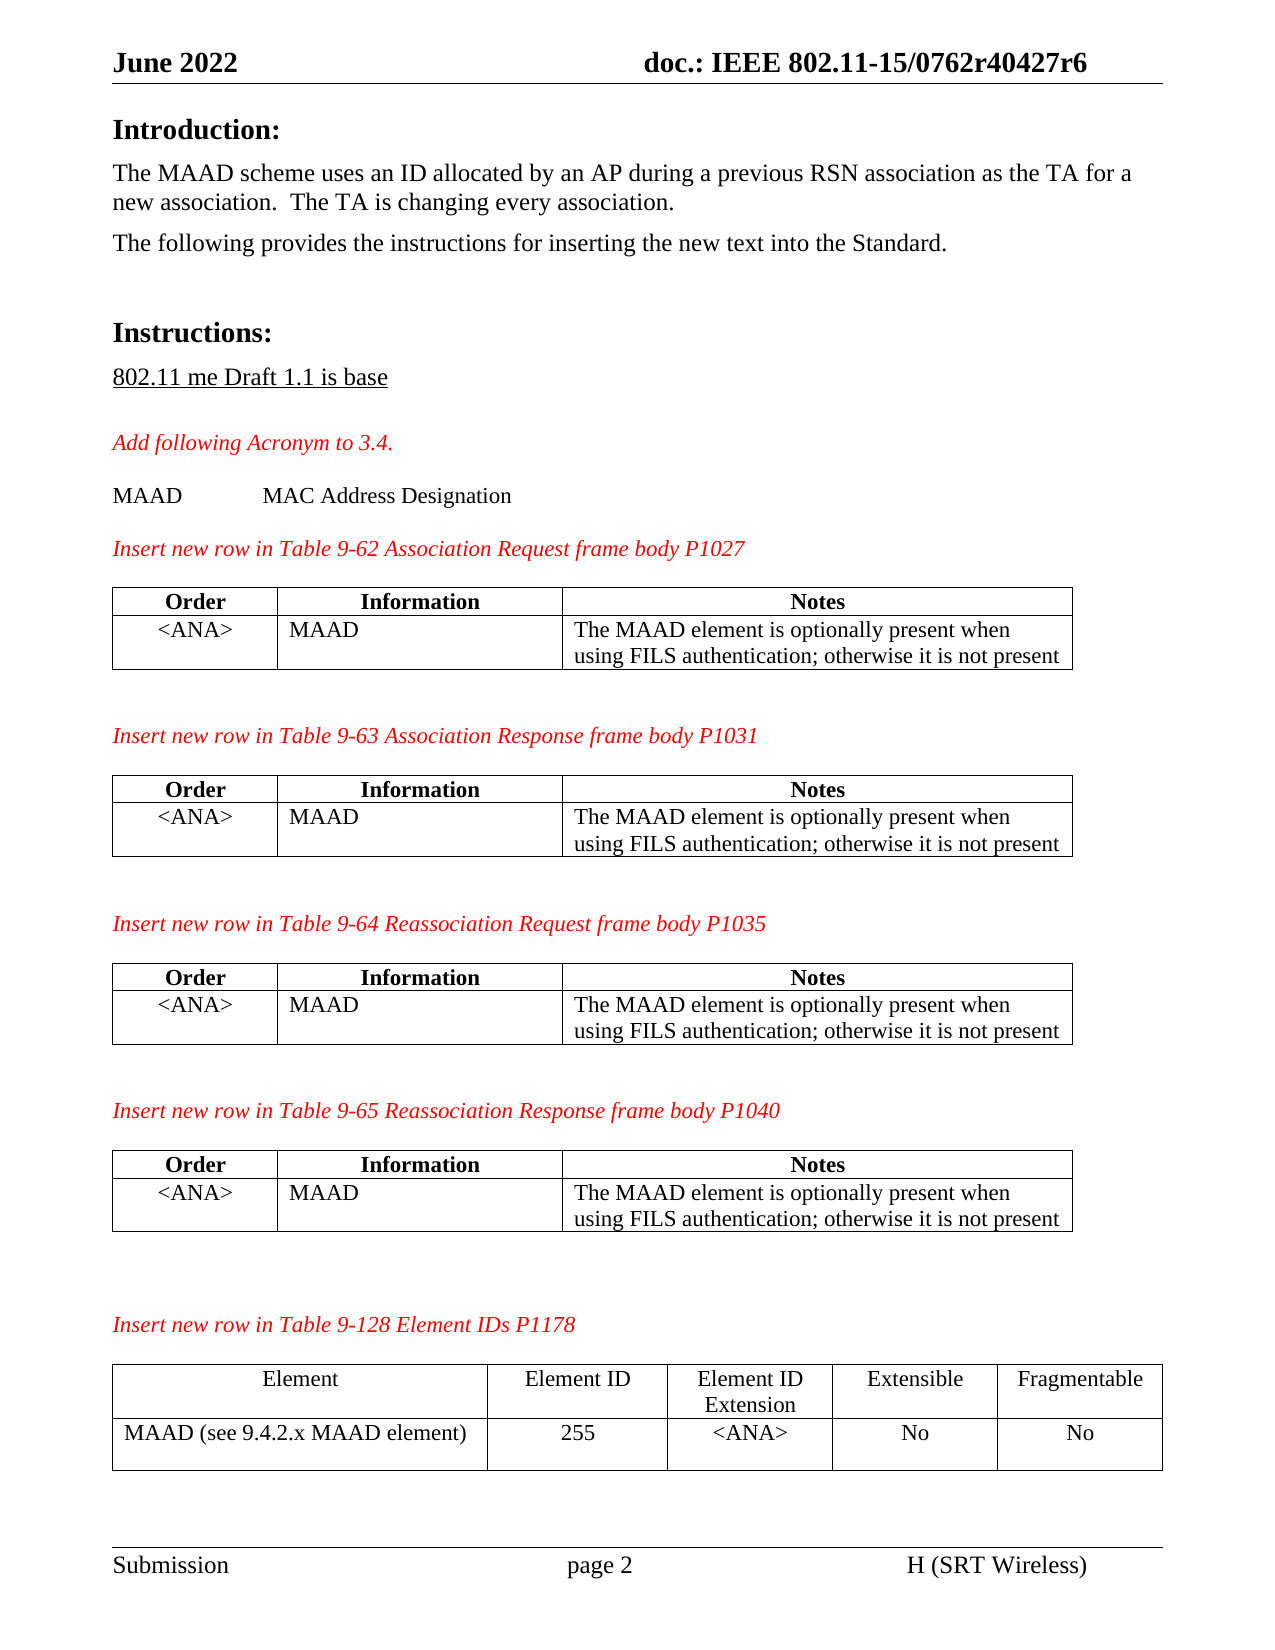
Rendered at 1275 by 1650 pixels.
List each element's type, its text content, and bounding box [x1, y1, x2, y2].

table_cell MAAD (see 9.4.2.x MAAD element) [113, 1419, 487, 1469]
table_cell The MAAD element is optionally present when using FILS authentication; otherwise it is not present [563, 1179, 1072, 1231]
table_cell The MAAD element is optionally present when using FILS authentication; otherwise it is not present [563, 616, 1072, 668]
table_header Information [278, 776, 562, 802]
text The MAAD scheme uses an ID allocated by an AP during a previous RSN association as the TA for a new association. The TA is changing every association. [112, 158, 1163, 216]
text Insert new row in Table 9-128 Element IDs P1178 [112, 1311, 1163, 1338]
table_header Order [113, 776, 277, 802]
text Insert new row in Table 9-65 Reassociation Response frame body P1040 [112, 1097, 1163, 1124]
table_header Information [278, 588, 562, 615]
table_cell MAAD [278, 803, 562, 856]
table_cell MAAD [278, 1179, 562, 1231]
table_header Order [113, 964, 277, 990]
text Insert new row in Table 9-62 Association Request frame body P1027 [112, 534, 1163, 561]
text Insert new row in Table 9-64 Reassociation Request frame body P1035 [112, 910, 1163, 936]
text 802.11 me Draft 1.1 is base [112, 362, 1163, 390]
table_cell <ANA> [113, 991, 277, 1044]
table_header Order [113, 588, 277, 615]
table_header Notes [563, 588, 1072, 615]
table_cell MAAD [278, 991, 562, 1044]
table_header Element ID [488, 1365, 667, 1418]
text The following provides the instructions for inserting the new text into the Standard. [112, 228, 1163, 257]
table_cell No [998, 1419, 1162, 1469]
table_cell No [833, 1419, 997, 1469]
table_header Order [113, 1151, 277, 1177]
table_header Fragmentable [998, 1365, 1162, 1418]
table_header Information [278, 964, 562, 990]
table_header Extensible [833, 1365, 997, 1418]
table_cell The MAAD element is optionally present when using FILS authentication; otherwise it is not present [563, 991, 1072, 1044]
table_cell MAAD [278, 616, 562, 668]
text Introduction: [112, 112, 1163, 146]
table_cell <ANA> [113, 616, 277, 668]
table_cell 255 [488, 1419, 667, 1469]
table_header Element [113, 1365, 487, 1418]
table_cell <ANA> [113, 803, 277, 856]
table_header Notes [563, 776, 1072, 802]
text Instructions: [112, 316, 1163, 349]
text MAAD MAC Address Designation [112, 482, 1163, 508]
table_cell <ANA> [668, 1419, 832, 1469]
table_header Notes [563, 1151, 1072, 1177]
table_cell <ANA> [113, 1179, 277, 1231]
table_header Notes [563, 964, 1072, 990]
table_header Element ID Extension [668, 1365, 832, 1418]
text Add following Acronym to 3.4. [112, 429, 1163, 456]
table_cell The MAAD element is optionally present when using FILS authentication; otherwise it is not present [563, 803, 1072, 856]
table_header Information [278, 1151, 562, 1177]
text Insert new row in Table 9-63 Association Response frame body P1031 [112, 722, 1163, 748]
